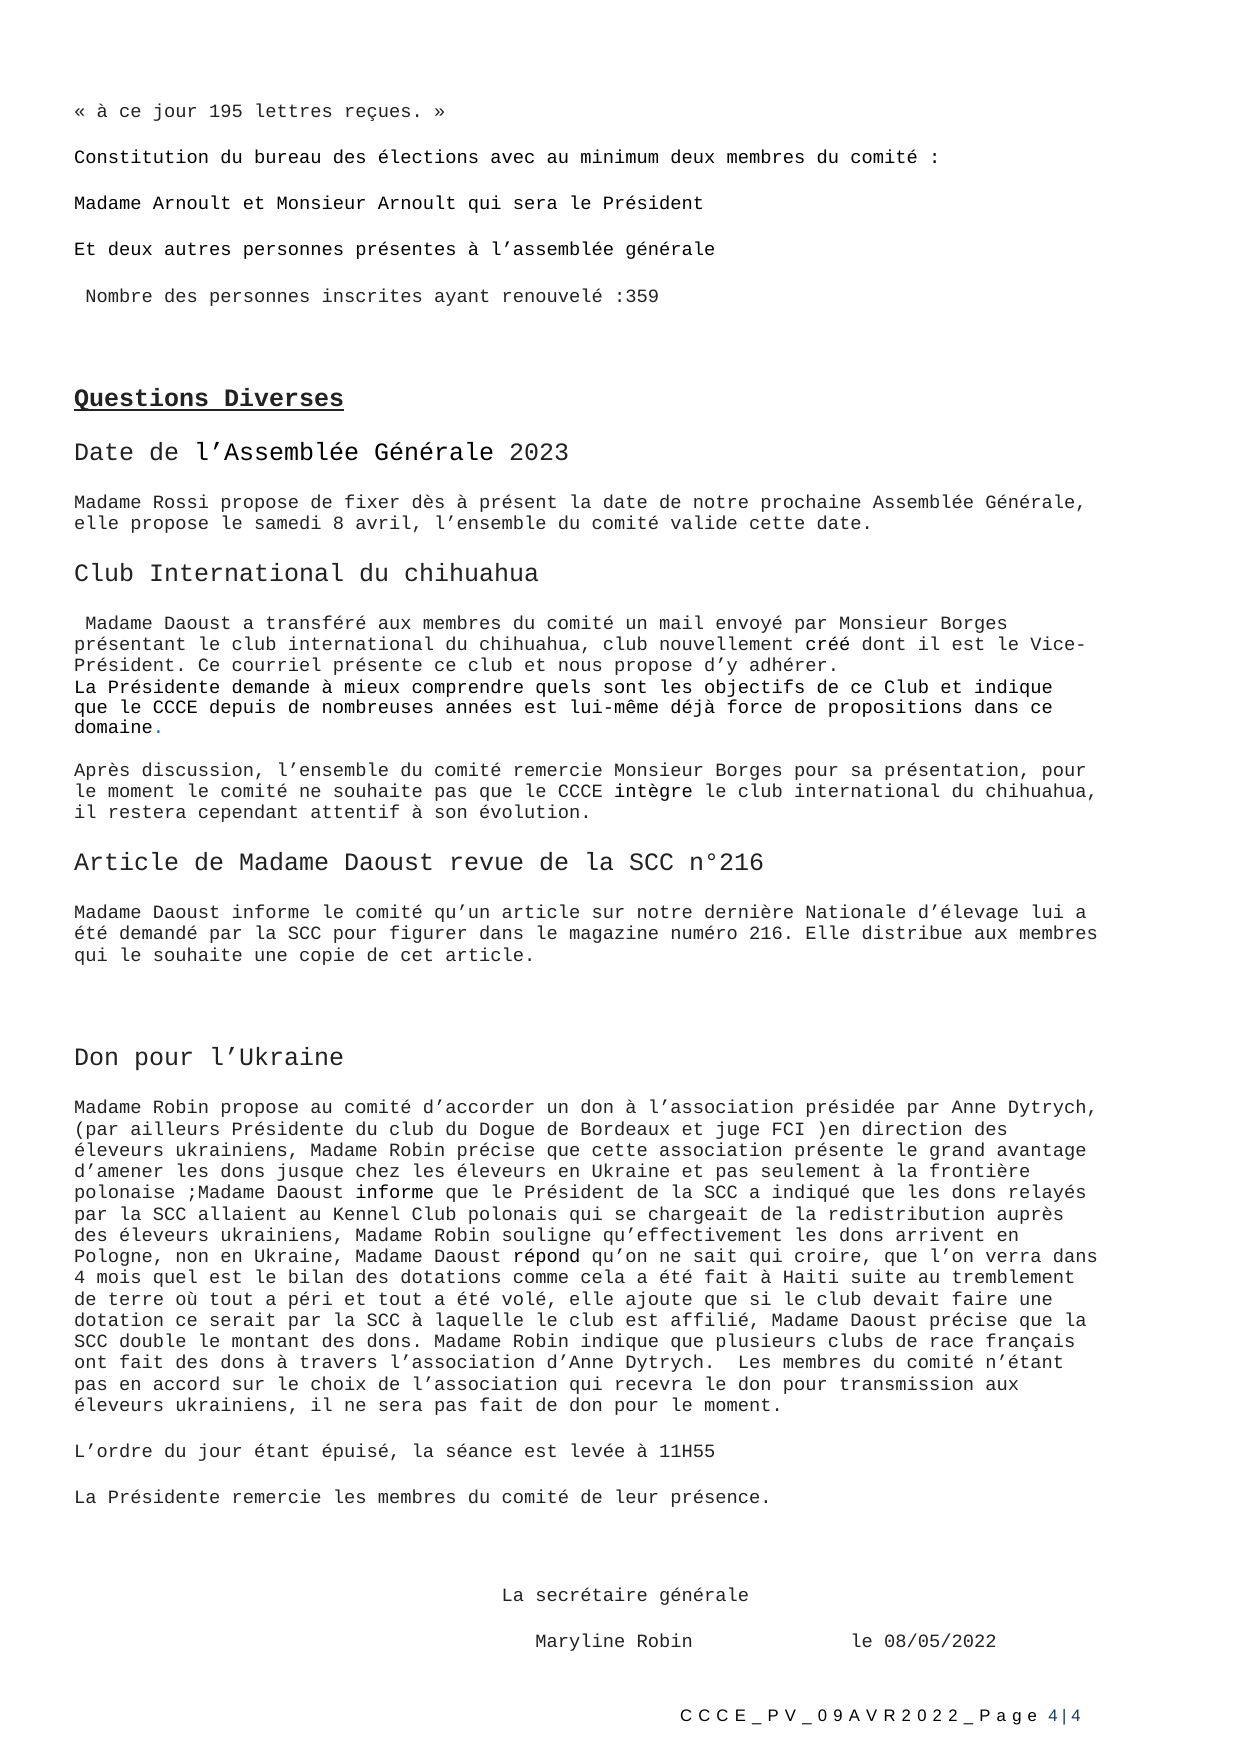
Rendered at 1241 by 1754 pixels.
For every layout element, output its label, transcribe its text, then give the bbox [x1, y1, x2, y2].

text L’ordre du jour étant épuisé, la séance est levée à 11H55 [74, 1442, 1107, 1463]
text Club International du chihuahua [74, 560, 1107, 588]
text Questions Diverses [74, 386, 1107, 414]
text Nombre des personnes inscrites ayant renouvelé :359 [74, 286, 1107, 308]
text Madame Rossi propose de fixer dès à présent la date de notre prochaine Assemblée Générale, elle propose le samedi 8 avril, l’ensemble du comité valide cette date. [74, 493, 1107, 535]
text « à ce jour 195 lettres reçues. » [74, 101, 1107, 123]
text La secrétaire générale [74, 1586, 1107, 1607]
text Et deux autres personnes présentes à l’assemblée générale [74, 240, 1107, 261]
text La Présidente demande à mieux comprendre quels sont les objectifs de ce Club et indique que le CCCE depuis de nombreuses années est lui-même déjà force de propositions dans ce domaine. [74, 677, 1095, 739]
text Article de Madame Daoust revue de la SCC n°216 [74, 849, 1107, 878]
text Maryline Robin le 08/05/2022 [74, 1632, 1107, 1653]
text Date de l’Assemblée Générale 2023 [74, 439, 1107, 468]
text Madame Daoust informe le comité qu’un article sur notre dernière Nationale d’élevage lui a été demandé par la SCC pour figurer dans le magazine numéro 216. Elle distribue aux membres qui le souhaite une copie de cet article. [74, 903, 1107, 967]
text La Présidente remercie les membres du comité de leur présence. [74, 1488, 1107, 1509]
text Madame Robin propose au comité d’accorder un don à l’association présidée par Anne Dytrych, (par ailleurs Présidente du club du Dogue de Bordeaux et juge FCI )en direction des éleveurs ukrainiens, Madame Robin précise que cette association présente le grand avantage d’amener les dons jusque chez les éleveurs en Ukraine et pas seulement à la frontière polonaise ;Madame Daoust informe que le Président de la SCC a indiqué que les dons relayés par la SCC allaient au Kennel Club polonais qui se chargeait de la redistribution auprès des éleveurs ukrainiens, Madame Robin souligne qu’effectivement les dons arrivent en Pologne, non en Ukraine, Madame Daoust répond qu’on ne sait qui croire, que l’on verra dans 4 mois quel est le bilan des dotations comme cela a été fait à Haiti suite au tremblement de terre où tout a péri et tout a été volé, elle ajoute que si le club devait faire une dotation ce serait par la SCC à laquelle le club est affilié, Madame Daoust précise que la SCC double le montant des dons. Madame Robin indique que plusieurs clubs de race français ont fait des dons à travers l’association d’Anne Dytrych. Les membres du comité n’étant pas en accord sur le choix de l’association qui recevra le don pour transmission aux éleveurs ukrainiens, il ne sera pas fait de don pour le moment. [74, 1098, 1107, 1417]
text Constitution du bureau des élections avec au minimum deux membres du comité : [74, 148, 1107, 169]
text Après discussion, l’ensemble du comité remercie Monsieur Borges pour sa présentation, pour le moment le comité ne souhaite pas que le CCCE intègre le club international du chihuahua, il restera cependant attentif à son évolution. [74, 761, 1107, 824]
text Madame Arnoult et Monsieur Arnoult qui sera le Président [74, 194, 1107, 215]
text Madame Daoust a transféré aux membres du comité un mail envoyé par Monsieur Borges présentant le club international du chihuahua, club nouvellement créé dont il est le Vice-Président. Ce courriel présente ce club et nous propose d’y adhérer. [74, 613, 1107, 677]
text Don pour l’Ukraine [74, 1045, 1107, 1073]
